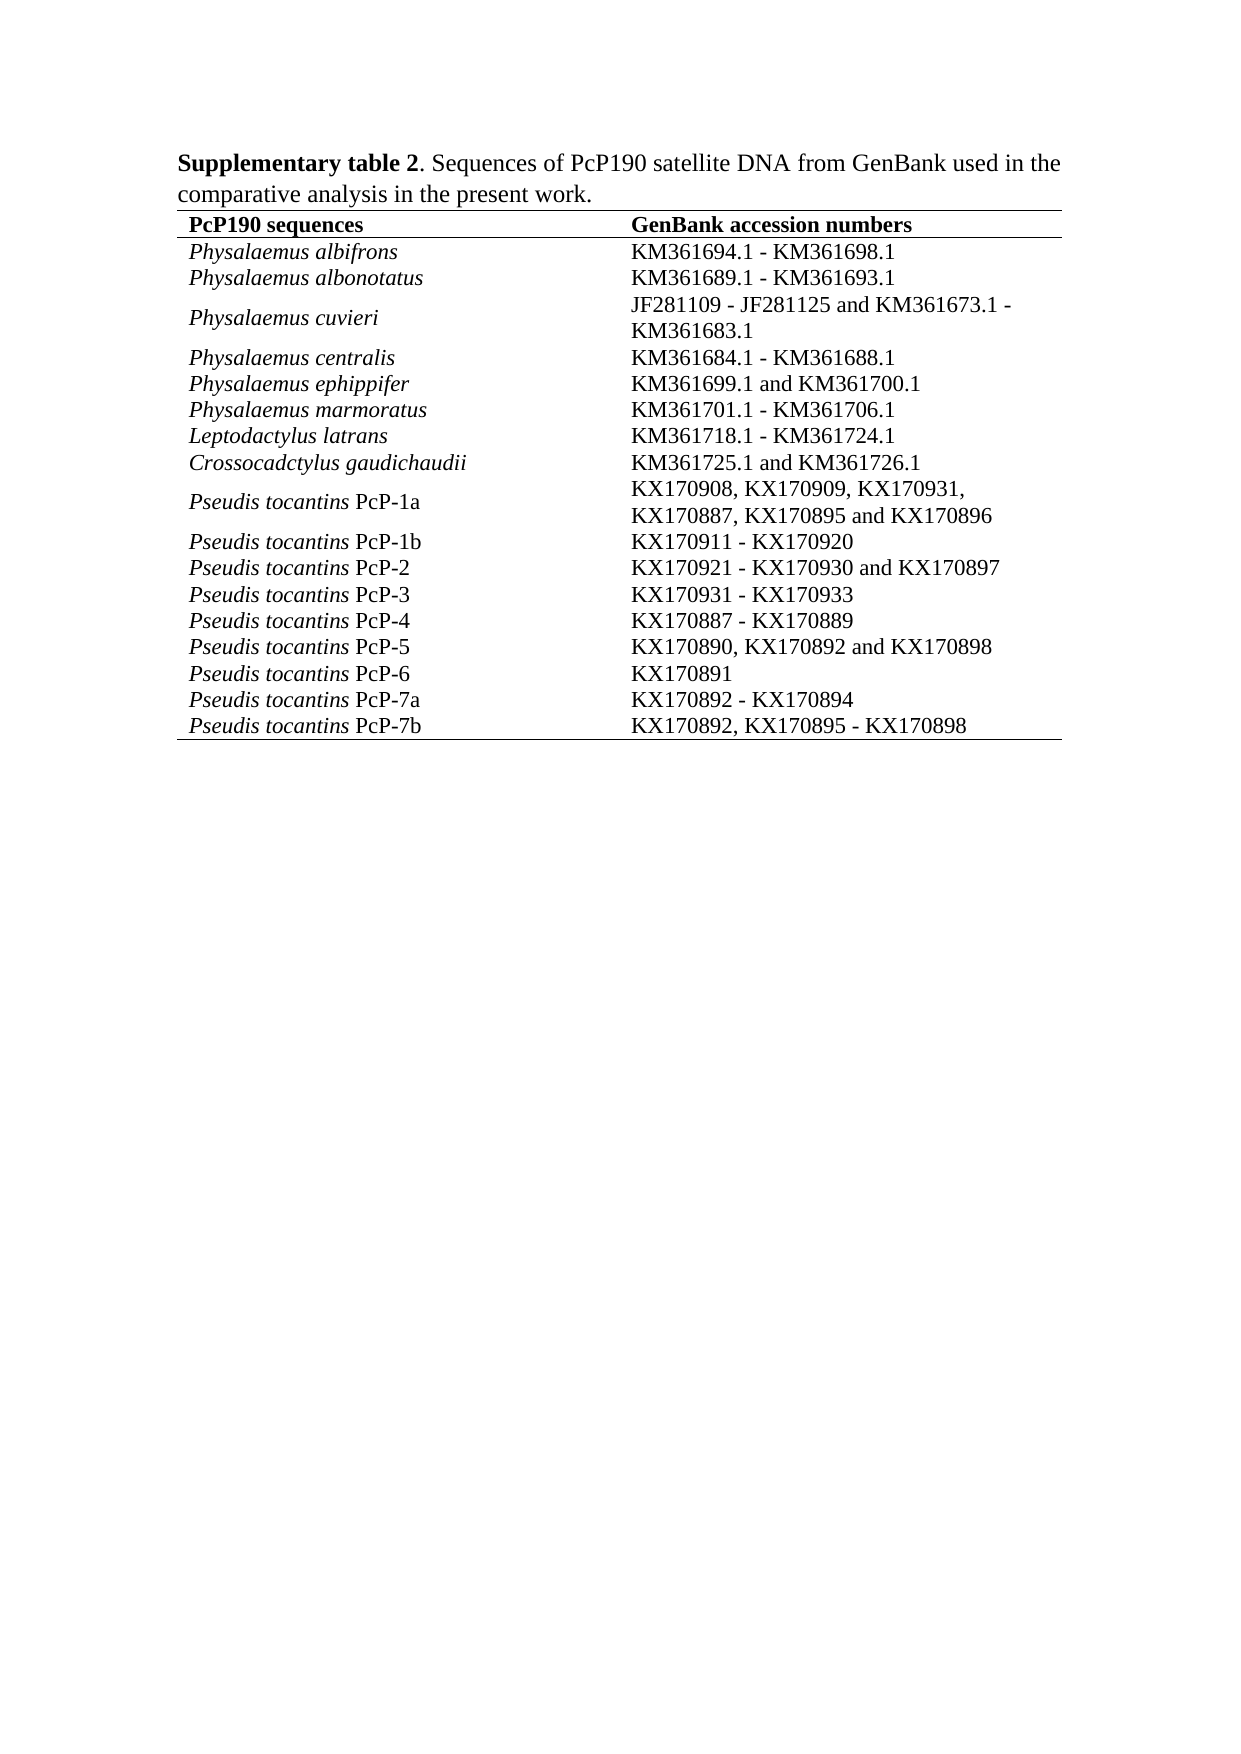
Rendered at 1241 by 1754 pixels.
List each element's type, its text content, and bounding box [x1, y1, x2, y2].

table_cell Pseudis tocantins PcP-6 [177, 660, 619, 686]
table_cell Crossocadctylus gaudichaudii [177, 449, 619, 475]
table_cell KM361701.1 - KM361706.1 [620, 396, 1062, 423]
text Supplementary table 2. Sequences of PcP190 satellite DNA from GenBank used in the comparative analysis in the present work. [177, 148, 1063, 207]
table_cell Leptodactylus latrans [177, 423, 619, 449]
table_cell Pseudis tocantins PcP-5 [177, 634, 619, 660]
table_cell KM361725.1 and KM361726.1 [620, 449, 1062, 475]
table_cell KX170890, KX170892 and KX170898 [620, 634, 1062, 660]
table_cell Pseudis tocantins PcP-2 [177, 554, 619, 581]
table_cell JF281109 - JF281125 and KM361673.1 - KM361683.1 [620, 291, 1062, 343]
table_cell KX170891 [620, 660, 1062, 686]
table_cell Physalaemus albifrons [177, 238, 619, 264]
table_cell Physalaemus albonotatus [177, 265, 619, 291]
table_cell KX170892, KX170895 - KX170898 [620, 713, 1062, 739]
table_cell KX170892 - KX170894 [620, 686, 1062, 712]
table_cell Physalaemus cuvieri [177, 291, 619, 343]
table_cell KM361694.1 - KM361698.1 [620, 238, 1062, 264]
table_cell KX170911 - KX170920 [620, 528, 1062, 554]
table_cell KX170931 - KX170933 [620, 581, 1062, 607]
table_header GenBank accession numbers [620, 211, 1062, 237]
table_cell KM361684.1 - KM361688.1 [620, 344, 1062, 370]
table_header PcP190 sequences [177, 211, 619, 237]
table_cell KX170908, KX170909, KX170931, KX170887, KX170895 and KX170896 [620, 475, 1062, 528]
table_cell Physalaemus centralis [177, 344, 619, 370]
table_cell Pseudis tocantins PcP-7b [177, 713, 619, 739]
table_cell Physalaemus ephippifer [177, 370, 619, 396]
table_cell KM361699.1 and KM361700.1 [620, 370, 1062, 396]
table_cell Pseudis tocantins PcP-4 [177, 607, 619, 633]
table_cell KM361718.1 - KM361724.1 [620, 423, 1062, 449]
table_cell Pseudis tocantins PcP-1b [177, 528, 619, 554]
table_cell Pseudis tocantins PcP-3 [177, 581, 619, 607]
table_cell KX170921 - KX170930 and KX170897 [620, 554, 1062, 581]
table_cell KM361689.1 - KM361693.1 [620, 265, 1062, 291]
table_cell KX170887 - KX170889 [620, 607, 1062, 633]
table_cell Pseudis tocantins PcP-1a [177, 475, 619, 528]
table_cell Physalaemus marmoratus [177, 396, 619, 423]
table_cell Pseudis tocantins PcP-7a [177, 686, 619, 712]
